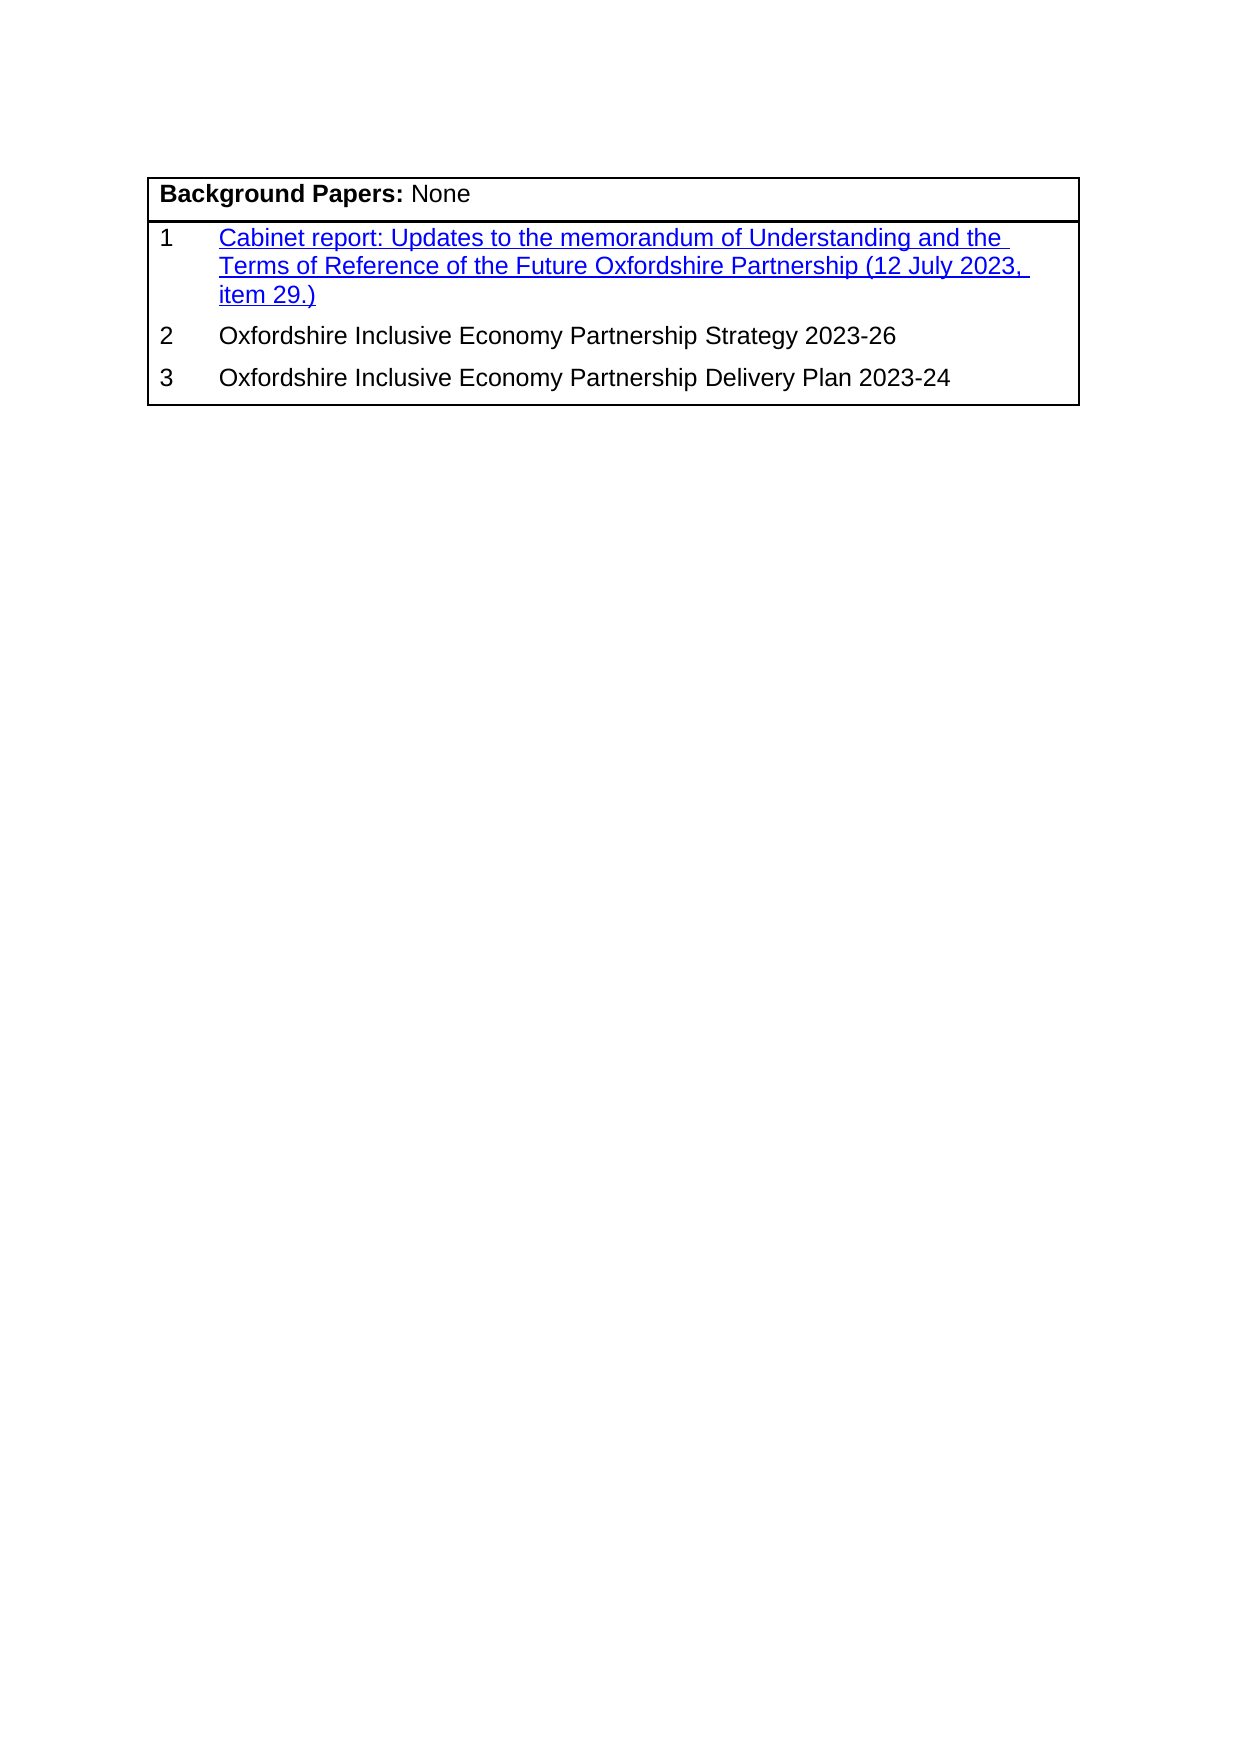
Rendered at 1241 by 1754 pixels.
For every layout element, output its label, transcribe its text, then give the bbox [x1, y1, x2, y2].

table_header Background Papers: None [149, 179, 1078, 220]
table_cell Cabinet report: Updates to the memorandum of Understanding and the Terms of Reference of the Future Oxfordshire Partnership (12 July 2023, item 29.) [207, 223, 1078, 321]
table_cell Oxfordshire Inclusive Economy Partnership Strategy 2023-26 [207, 321, 1078, 362]
table_cell 2 [149, 321, 207, 362]
table_cell 3 [149, 363, 207, 404]
table_cell Oxfordshire Inclusive Economy Partnership Delivery Plan 2023-24 [207, 363, 1078, 404]
table_cell 1 [149, 223, 207, 321]
